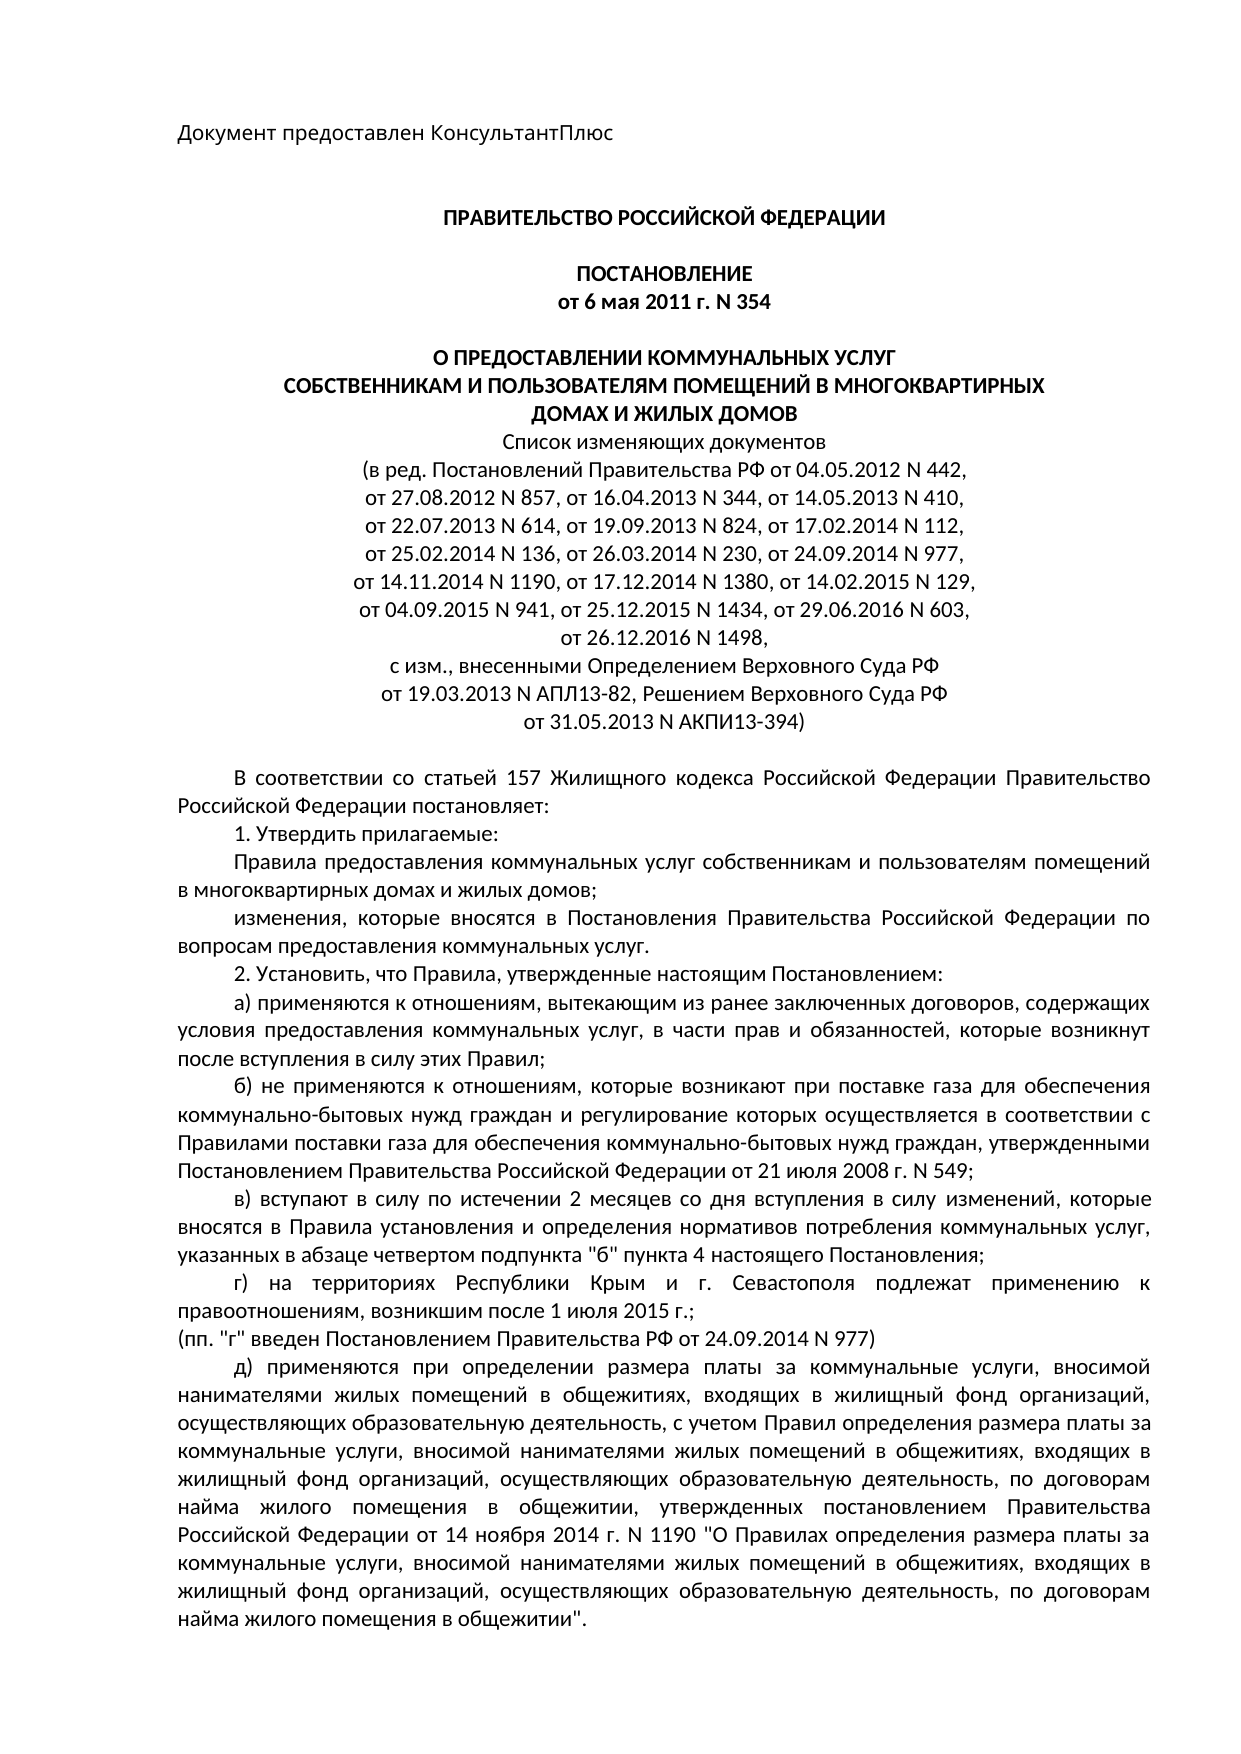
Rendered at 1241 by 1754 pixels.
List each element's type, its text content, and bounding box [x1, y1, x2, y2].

title ПРАВИТЕЛЬСТВО РОССИЙСКОЙ ФЕДЕРАЦИИ [177, 203, 1152, 231]
title ДОМАХ И ЖИЛЫХ ДОМОВ [177, 399, 1152, 427]
text от 14.11.2014 N 1190, от 17.12.2014 N 1380, от 14.02.2015 N 129, [177, 567, 1152, 595]
text (в ред. Постановлений Правительства РФ от 04.05.2012 N 442, [177, 455, 1152, 483]
title ПОСТАНОВЛЕНИЕ [177, 259, 1152, 287]
text от 31.05.2013 N АКПИ13-394) [177, 707, 1152, 735]
text от 25.02.2014 N 136, от 26.03.2014 N 230, от 24.09.2014 N 977, [177, 539, 1152, 567]
text б) не применяются к отношениям, которые возникают при поставке газа для обеспечения коммунально-бытовых нужд граждан и регулирование которых осуществляется в соответствии с Правилами поставки газа для обеспечения коммунально-бытовых нужд граждан, утвержденными Постановлением Правительства Российской Федерации от 21 июля 2008 г. N 549; [177, 1072, 1152, 1184]
text г) на территориях Республики Крым и г. Севастополя подлежат применению к правоотношениям, возникшим после 1 июля 2015 г.; [177, 1268, 1152, 1324]
text от 22.07.2013 N 614, от 19.09.2013 N 824, от 17.02.2014 N 112, [177, 511, 1152, 539]
text 2. Установить, что Правила, утвержденные настоящим Постановлением: [177, 959, 1152, 988]
text д) применяются при определении размера платы за коммунальные услуги, вносимой нанимателями жилых помещений в общежитиях, входящих в жилищный фонд организаций, осуществляющих образовательную деятельность, с учетом Правил определения размера платы за коммунальные услуги, вносимой нанимателями жилых помещений в общежитиях, входящих в жилищный фонд организаций, осуществляющих образовательную деятельность, по договорам найма жилого помещения в общежитии, утвержденных постановлением Правительства Российской Федерации от 14 ноября 2014 г. N 1190 "О Правилах определения размера платы за коммунальные услуги, вносимой нанимателями жилых помещений в общежитиях, входящих в жилищный фонд организаций, осуществляющих образовательную деятельность, по договорам найма жилого помещения в общежитии". [177, 1352, 1152, 1632]
text от 19.03.2013 N АПЛ13-82, Решением Верховного Суда РФ [177, 679, 1152, 707]
text от 26.12.2016 N 1498, [177, 623, 1152, 651]
text изменения, которые вносятся в Постановления Правительства Российской Федерации по вопросам предоставления коммунальных услуг. [177, 903, 1152, 959]
text Правила предоставления коммунальных услуг собственникам и пользователям помещений в многоквартирных домах и жилых домов; [177, 847, 1152, 903]
title О ПРЕДОСТАВЛЕНИИ КОММУНАЛЬНЫХ УСЛУГ [177, 343, 1152, 371]
text а) применяются к отношениям, вытекающим из ранее заключенных договоров, содержащих условия предоставления коммунальных услуг, в части прав и обязанностей, которые возникнут после вступления в силу этих Правил; [177, 988, 1152, 1072]
title Документ предоставлен КонсультантПлюс [177, 118, 1152, 175]
text в) вступают в силу по истечении 2 месяцев со дня вступления в силу изменений, которые вносятся в Правила установления и определения нормативов потребления коммунальных услуг, указанных в абзаце четвертом подпункта "б" пункта 4 настоящего Постановления; [177, 1184, 1152, 1268]
text Список изменяющих документов [177, 427, 1152, 455]
title от 6 мая 2011 г. N 354 [177, 287, 1152, 315]
text В соответствии со статьей 157 Жилищного кодекса Российской Федерации Правительство Российской Федерации постановляет: [177, 763, 1152, 819]
text (пп. "г" введен Постановлением Правительства РФ от 24.09.2014 N 977) [177, 1324, 1152, 1352]
text 1. Утвердить прилагаемые: [177, 819, 1152, 847]
text от 27.08.2012 N 857, от 16.04.2013 N 344, от 14.05.2013 N 410, [177, 483, 1152, 511]
title СОБСТВЕННИКАМ И ПОЛЬЗОВАТЕЛЯМ ПОМЕЩЕНИЙ В МНОГОКВАРТИРНЫХ [177, 371, 1152, 399]
text от 04.09.2015 N 941, от 25.12.2015 N 1434, от 29.06.2016 N 603, [177, 595, 1152, 623]
text с изм., внесенными Определением Верховного Суда РФ [177, 651, 1152, 679]
